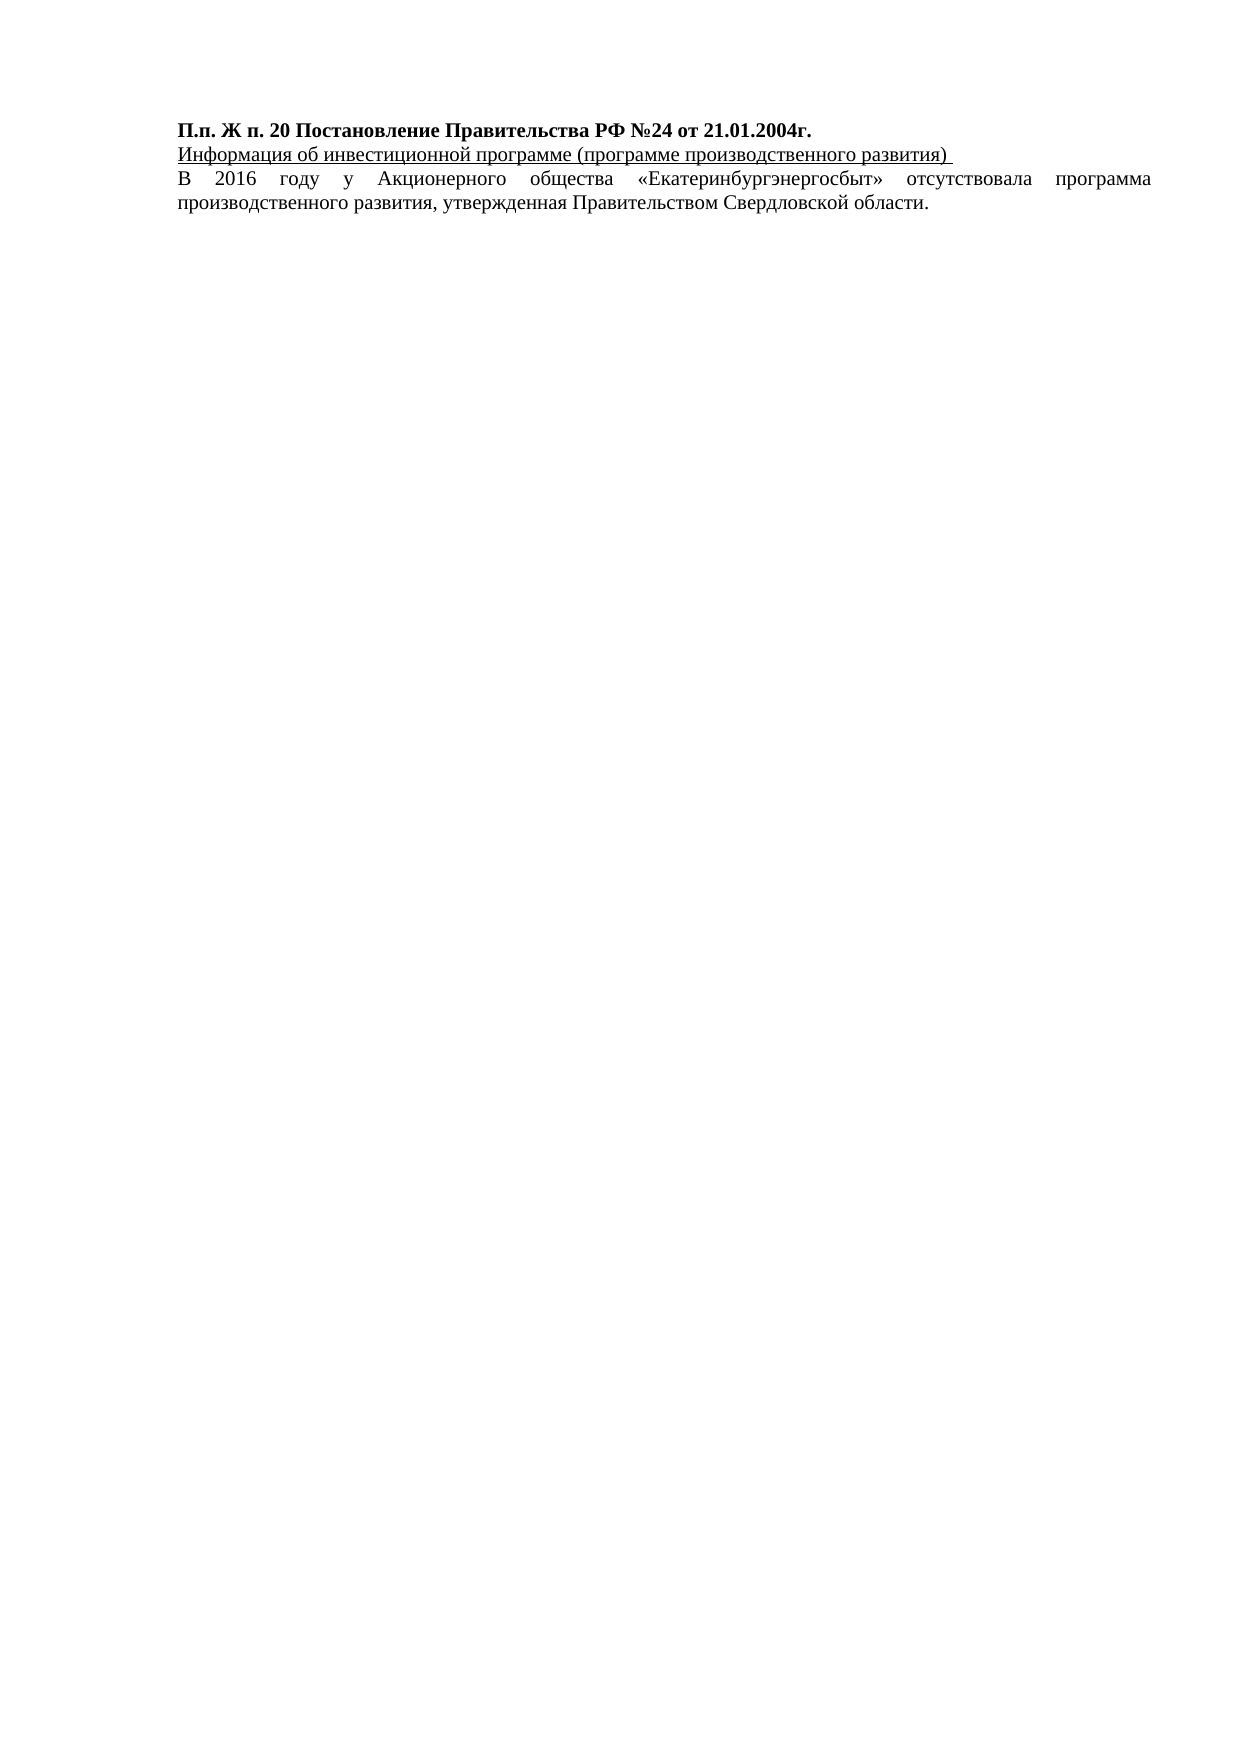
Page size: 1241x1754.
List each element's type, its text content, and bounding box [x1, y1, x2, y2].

text В 2016 году у Акционерного общества «Екатеринбургэнергосбыт» отсутствовала программа производственного развития, утвержденная Правительством Свердловской области. [177, 166, 1152, 214]
text П.п. Ж п. 20 Постановление Правительства РФ №24 от 21.01.2004г. [177, 118, 1152, 142]
text Информация об инвестиционной программе (программе производственного развития) [177, 142, 1152, 166]
